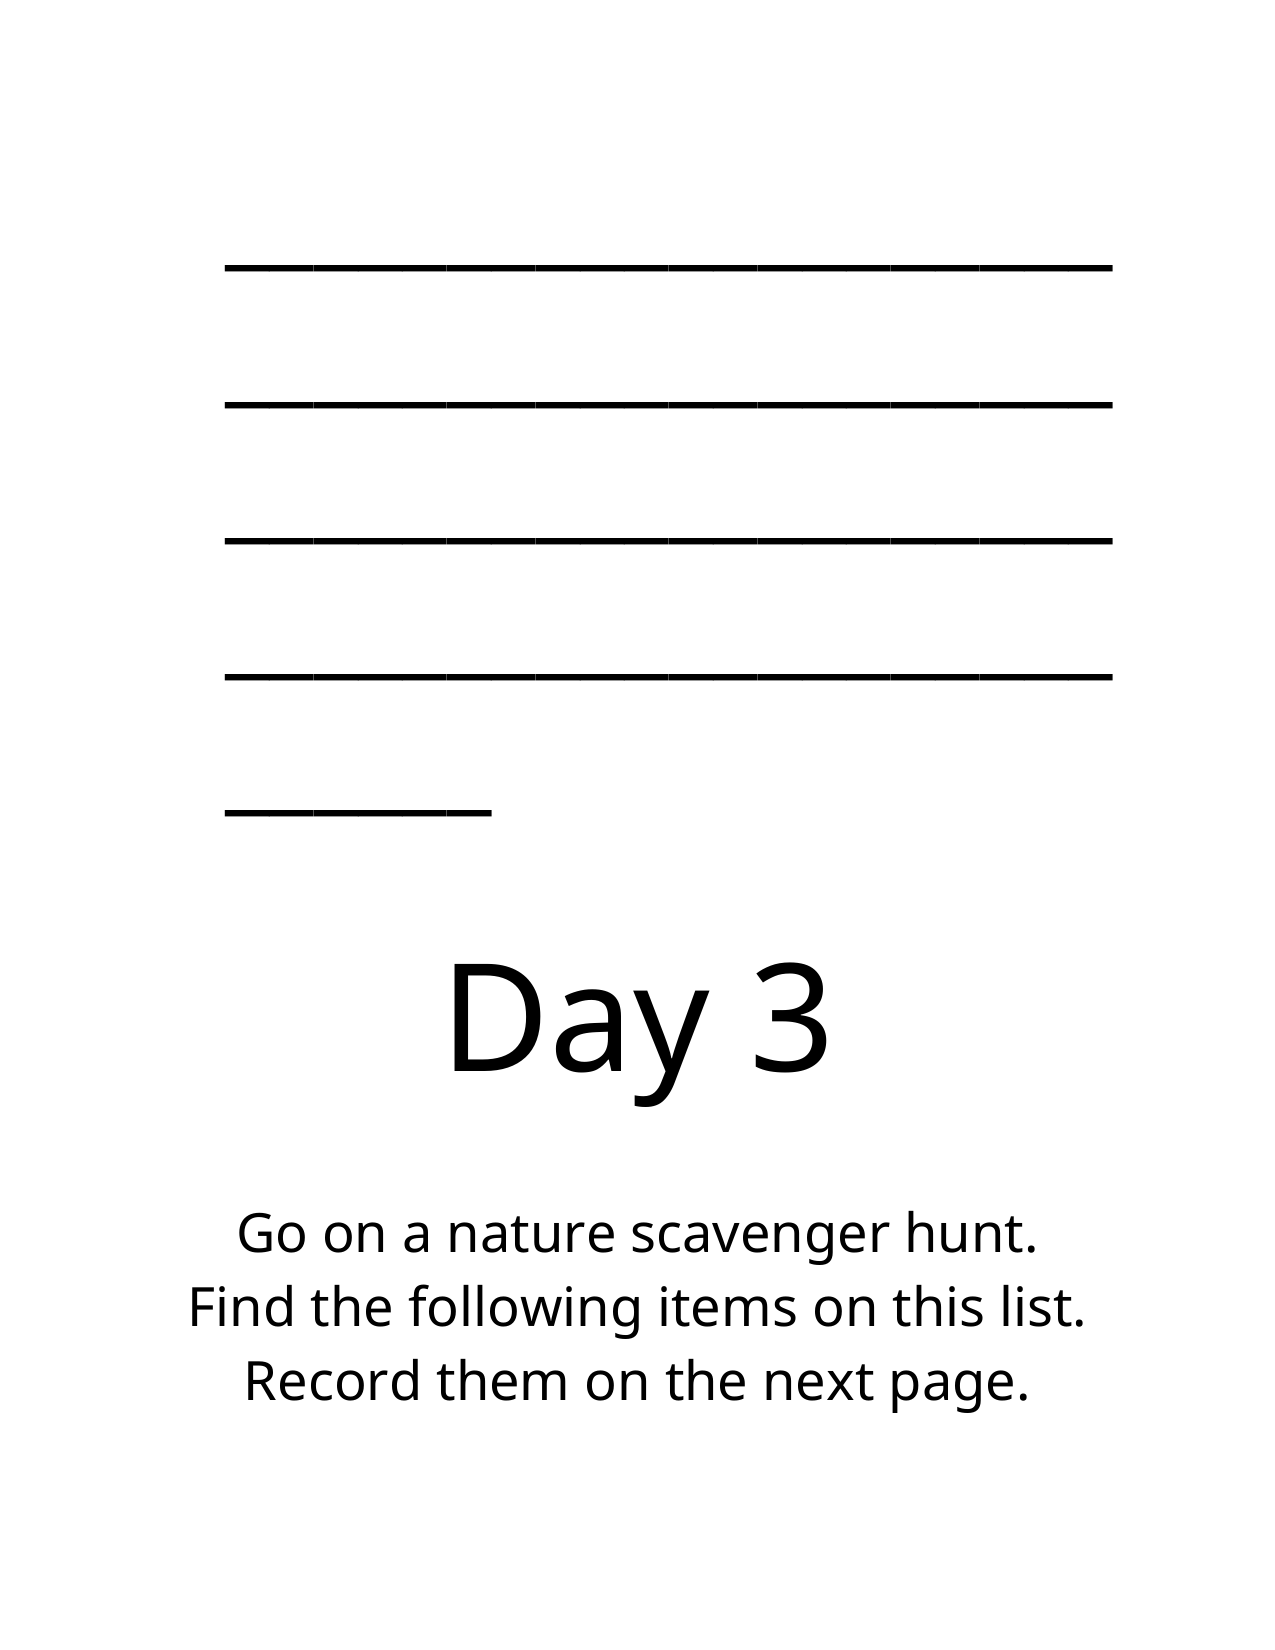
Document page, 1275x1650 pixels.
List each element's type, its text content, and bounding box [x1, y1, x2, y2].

text Find the following items on this list. [150, 1268, 1125, 1342]
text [225, 150, 1125, 831]
text Go on a nature scavenger hunt. [150, 1194, 1125, 1268]
text Day 3 [150, 911, 1125, 1115]
text Record them on the next page. [150, 1342, 1125, 1416]
